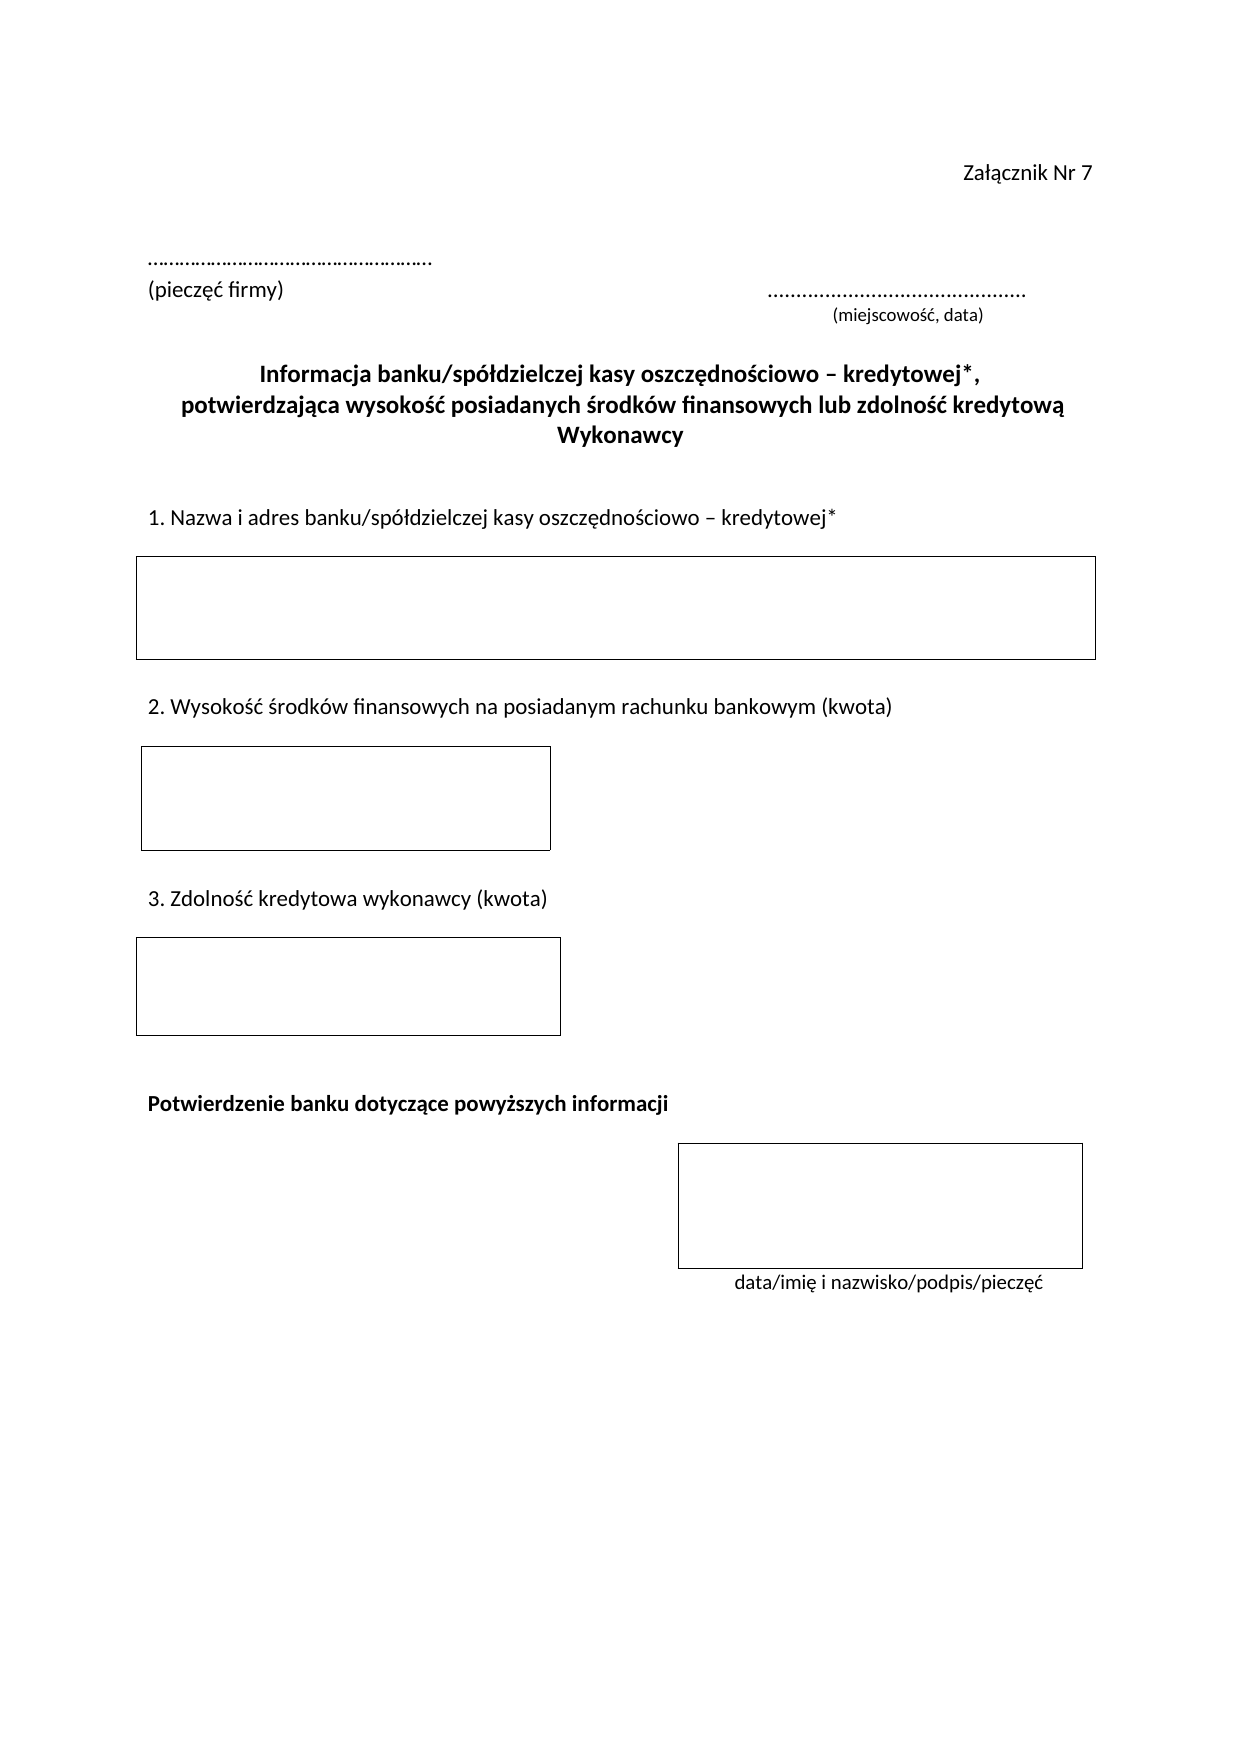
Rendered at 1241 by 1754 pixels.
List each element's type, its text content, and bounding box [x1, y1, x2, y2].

text Załącznik Nr 7 [148, 158, 1093, 186]
table_header [679, 1144, 1082, 1268]
text 3. Zdolność kredytowa wykonawcy (kwota) [148, 884, 1093, 912]
text data/imię i nazwisko/podpis/pieczęć [148, 1269, 1093, 1294]
text ……………………………………………… [148, 243, 1093, 271]
text (pieczęć firmy) ............................................. [148, 275, 1093, 303]
text (miejscowość, data) [811, 303, 1093, 326]
text 2. Wysokość środków finansowych na posiadanym rachunku bankowym (kwota) [148, 692, 1093, 721]
table_header [137, 938, 560, 1035]
text Informacja banku/spółdzielczej kasy oszczędnościowo – kredytowej*, [148, 359, 1093, 389]
text Potwierdzenie banku dotyczące powyższych informacji [148, 1089, 1093, 1117]
text 1. Nazwa i adres banku/spółdzielczej kasy oszczędnościowo – kredytowej* [148, 503, 1093, 531]
table_header [137, 557, 1095, 659]
text potwierdzająca wysokość posiadanych środków finansowych lub zdolność kredytową Wykonawcy [148, 389, 1093, 450]
